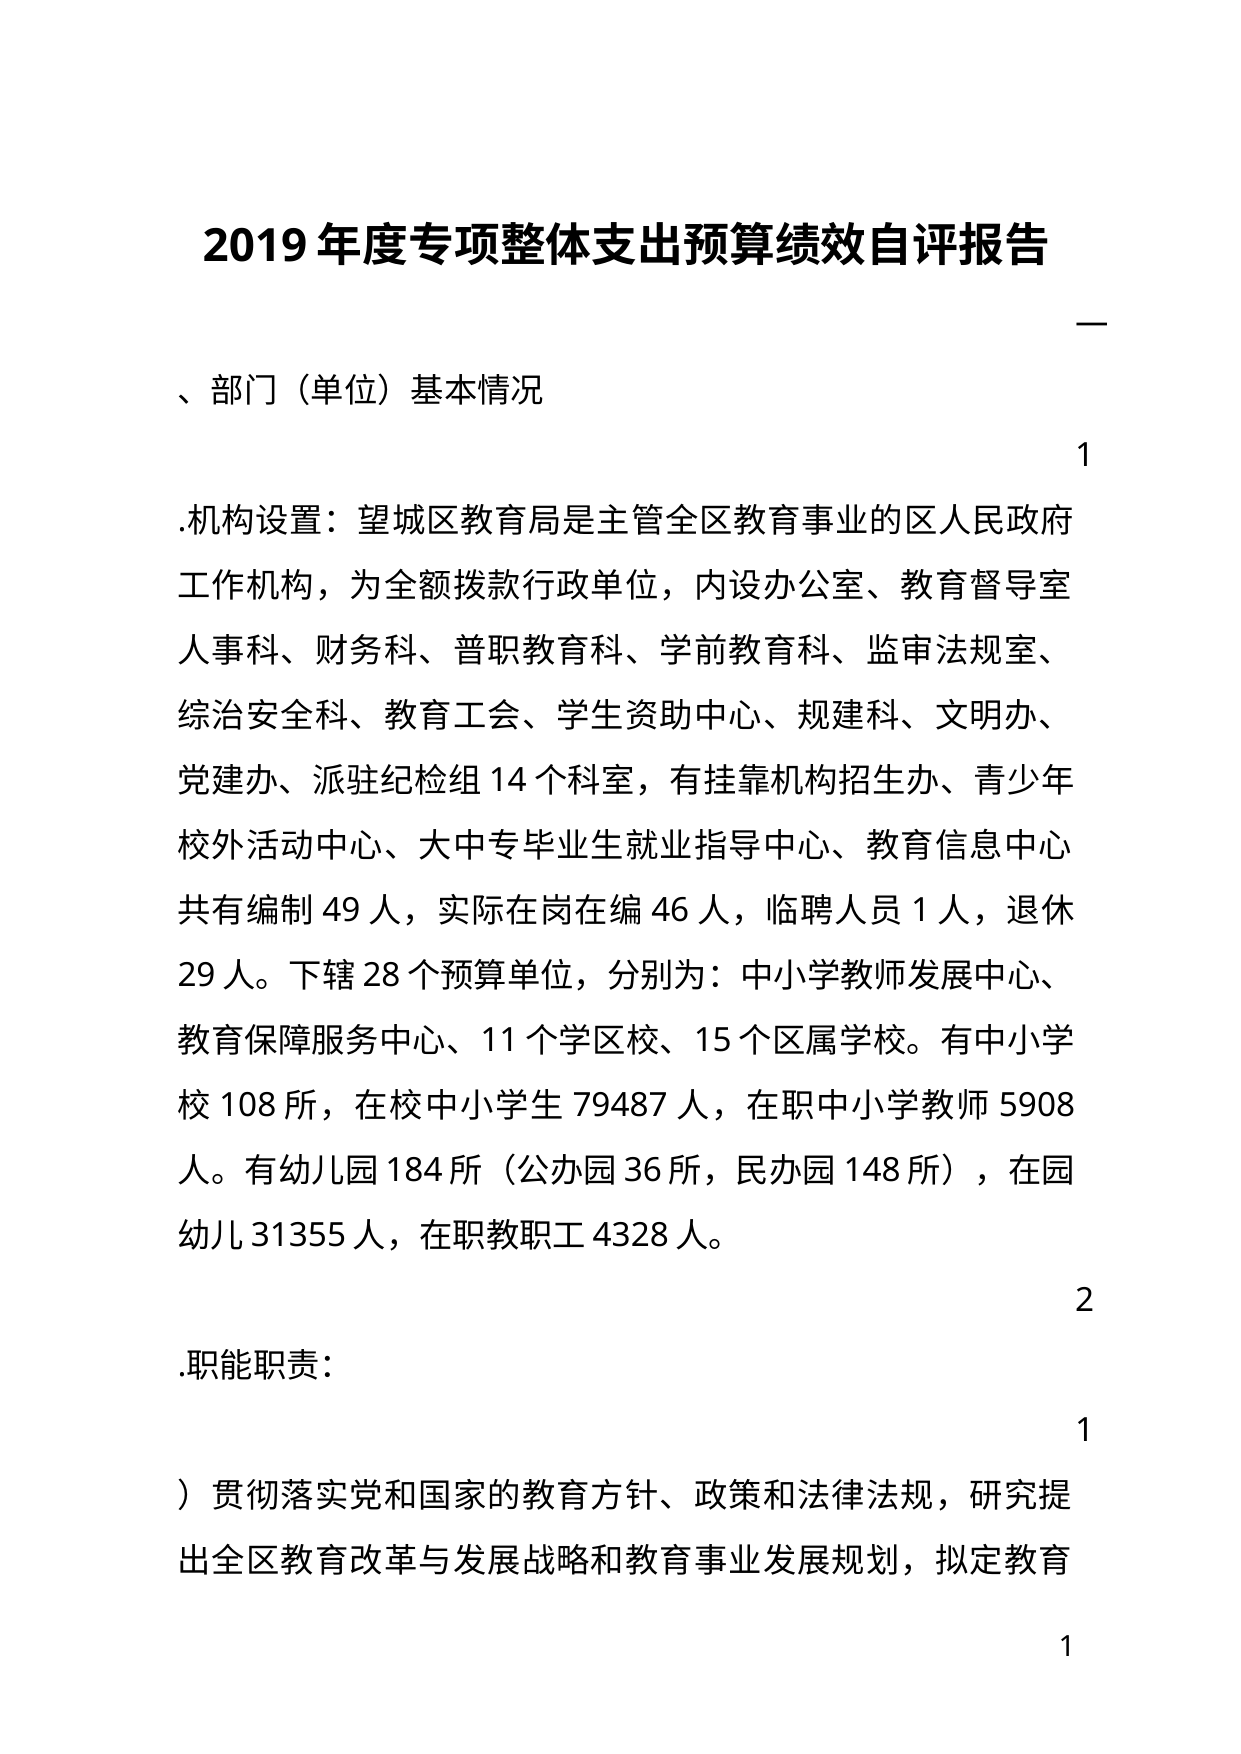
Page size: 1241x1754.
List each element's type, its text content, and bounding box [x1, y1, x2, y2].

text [177, 1396, 1075, 1591]
text 2019年度专项整体支出预算绩效自评报告 [177, 193, 1075, 291]
text 2.职能职责： [177, 1266, 1075, 1396]
text 1.机构设置：望城区教育局是主管全区教育事业的区人民政府工作机构，为全额拨款行政单位，内设办公室、教育督导室、人事科、财务科、普职教育科、学前教育科、监审法规室、综治安全科、教育工会、学生资助中心、规建科、文明办、党建办、派驻纪检组14个科室，有挂靠机构招生办、青少年校外活动中心、大中专毕业生就业指导中心、教育信息中心，共有编制49人，实际在岗在编46人，临聘人员1人，退休29人。下辖28个预算单位，分别为：中小学教师发展中心、教育保障服务中心、11个学区校、15个区属学校。有中小学校108所，在校中小学生79487人，在职中小学教师5908人。有幼儿园184所（公办园36所，民办园148所），在园幼儿31355人，在职教职工4328人。 [177, 421, 1075, 1266]
text 一、部门（单位）基本情况 [177, 291, 1075, 421]
